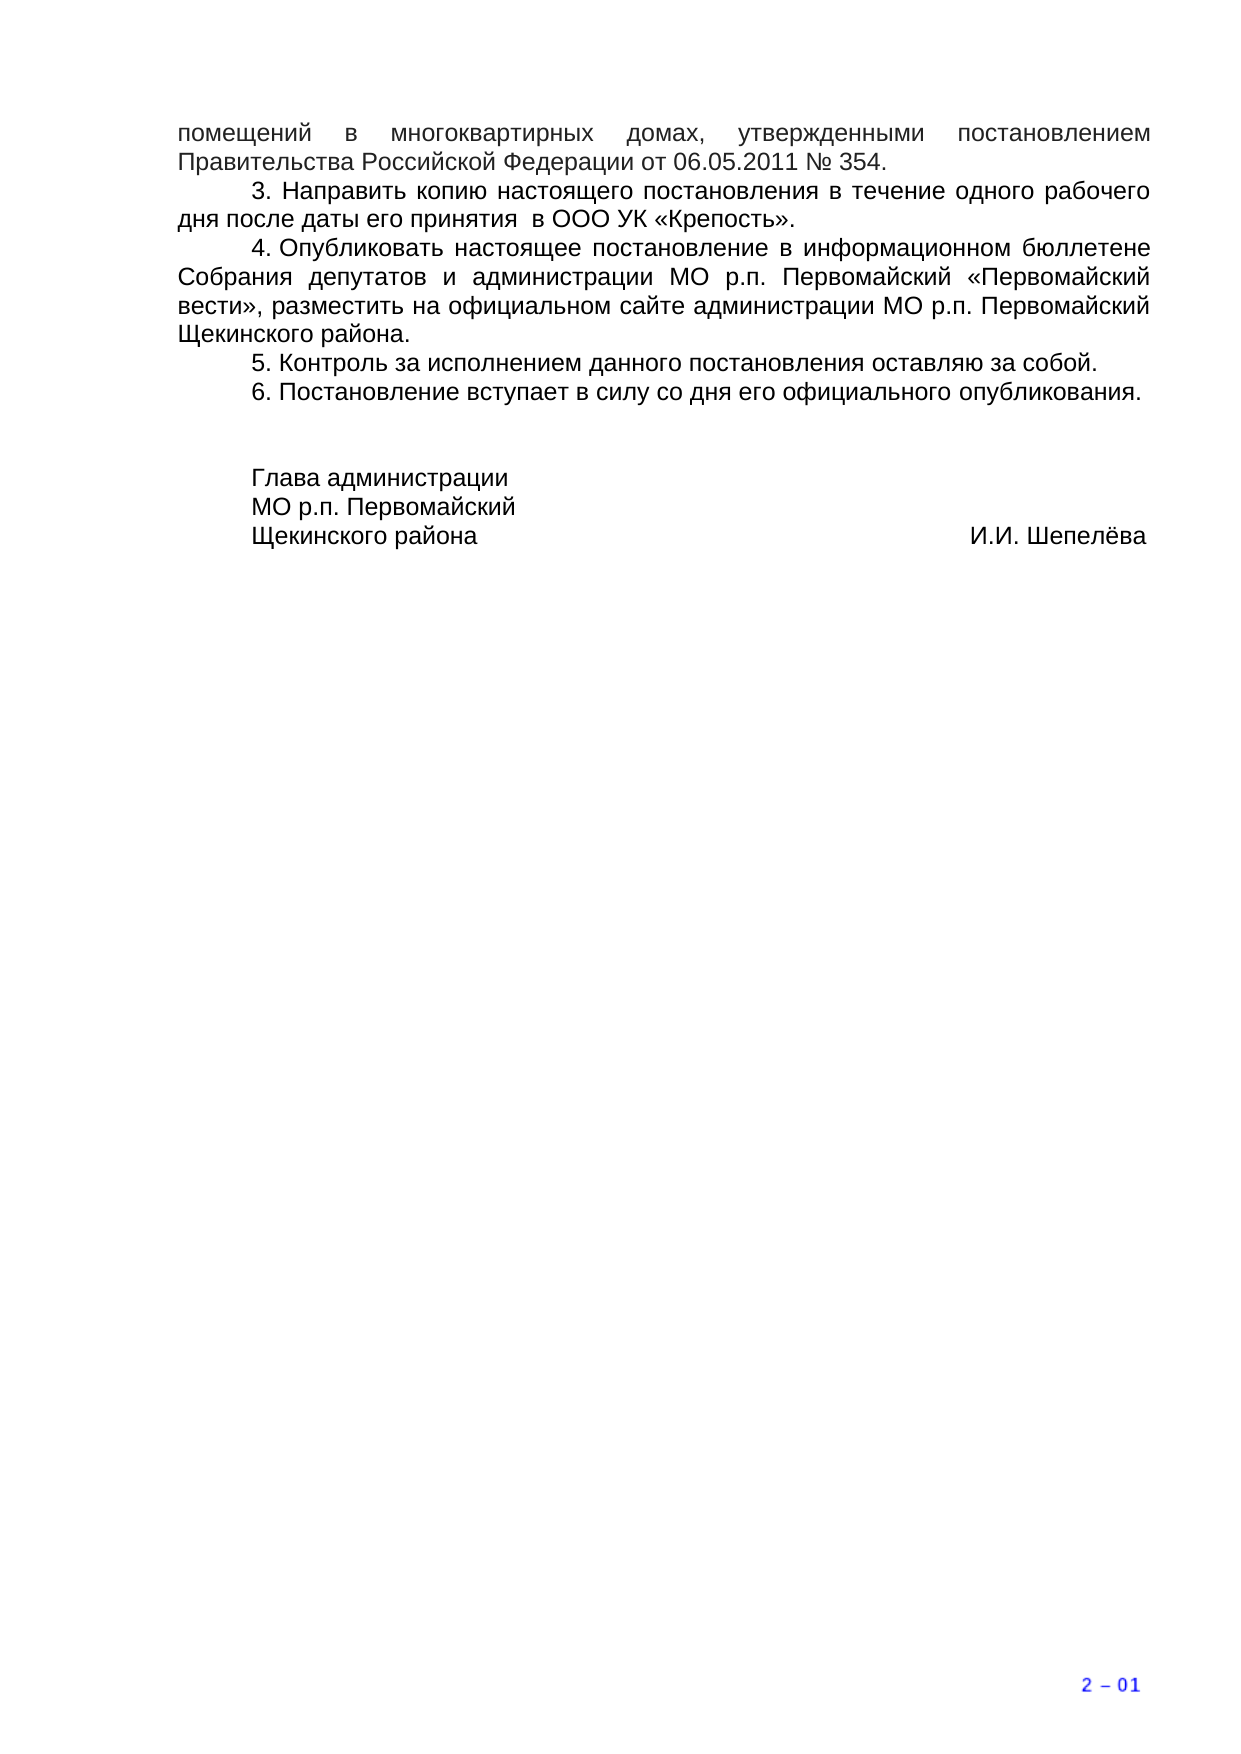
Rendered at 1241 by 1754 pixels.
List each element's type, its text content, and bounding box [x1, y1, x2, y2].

text МО р.п. Первомайский [177, 492, 1152, 521]
text 6. Постановление вступает в силу со дня его официального опубликования. [177, 377, 1152, 406]
text 3. Направить копию настоящего постановления в течение одного рабочего дня после даты его принятия в ООО УК «Крепость». [177, 176, 1152, 233]
text 5. Контроль за исполнением данного постановления оставляю за собой. [177, 348, 1152, 377]
text Щекинского района И.И. Шепелёва [177, 521, 1152, 549]
text 4. Опубликовать настоящее постановление в информационном бюллетене Собрания депутатов и администрации МО р.п. Первомайский «Первомайский вести», разместить на официальном сайте администрации МО р.п. Первомайский Щекинского района. [177, 233, 1152, 348]
text Глава администрации [177, 463, 1152, 492]
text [177, 118, 1152, 176]
